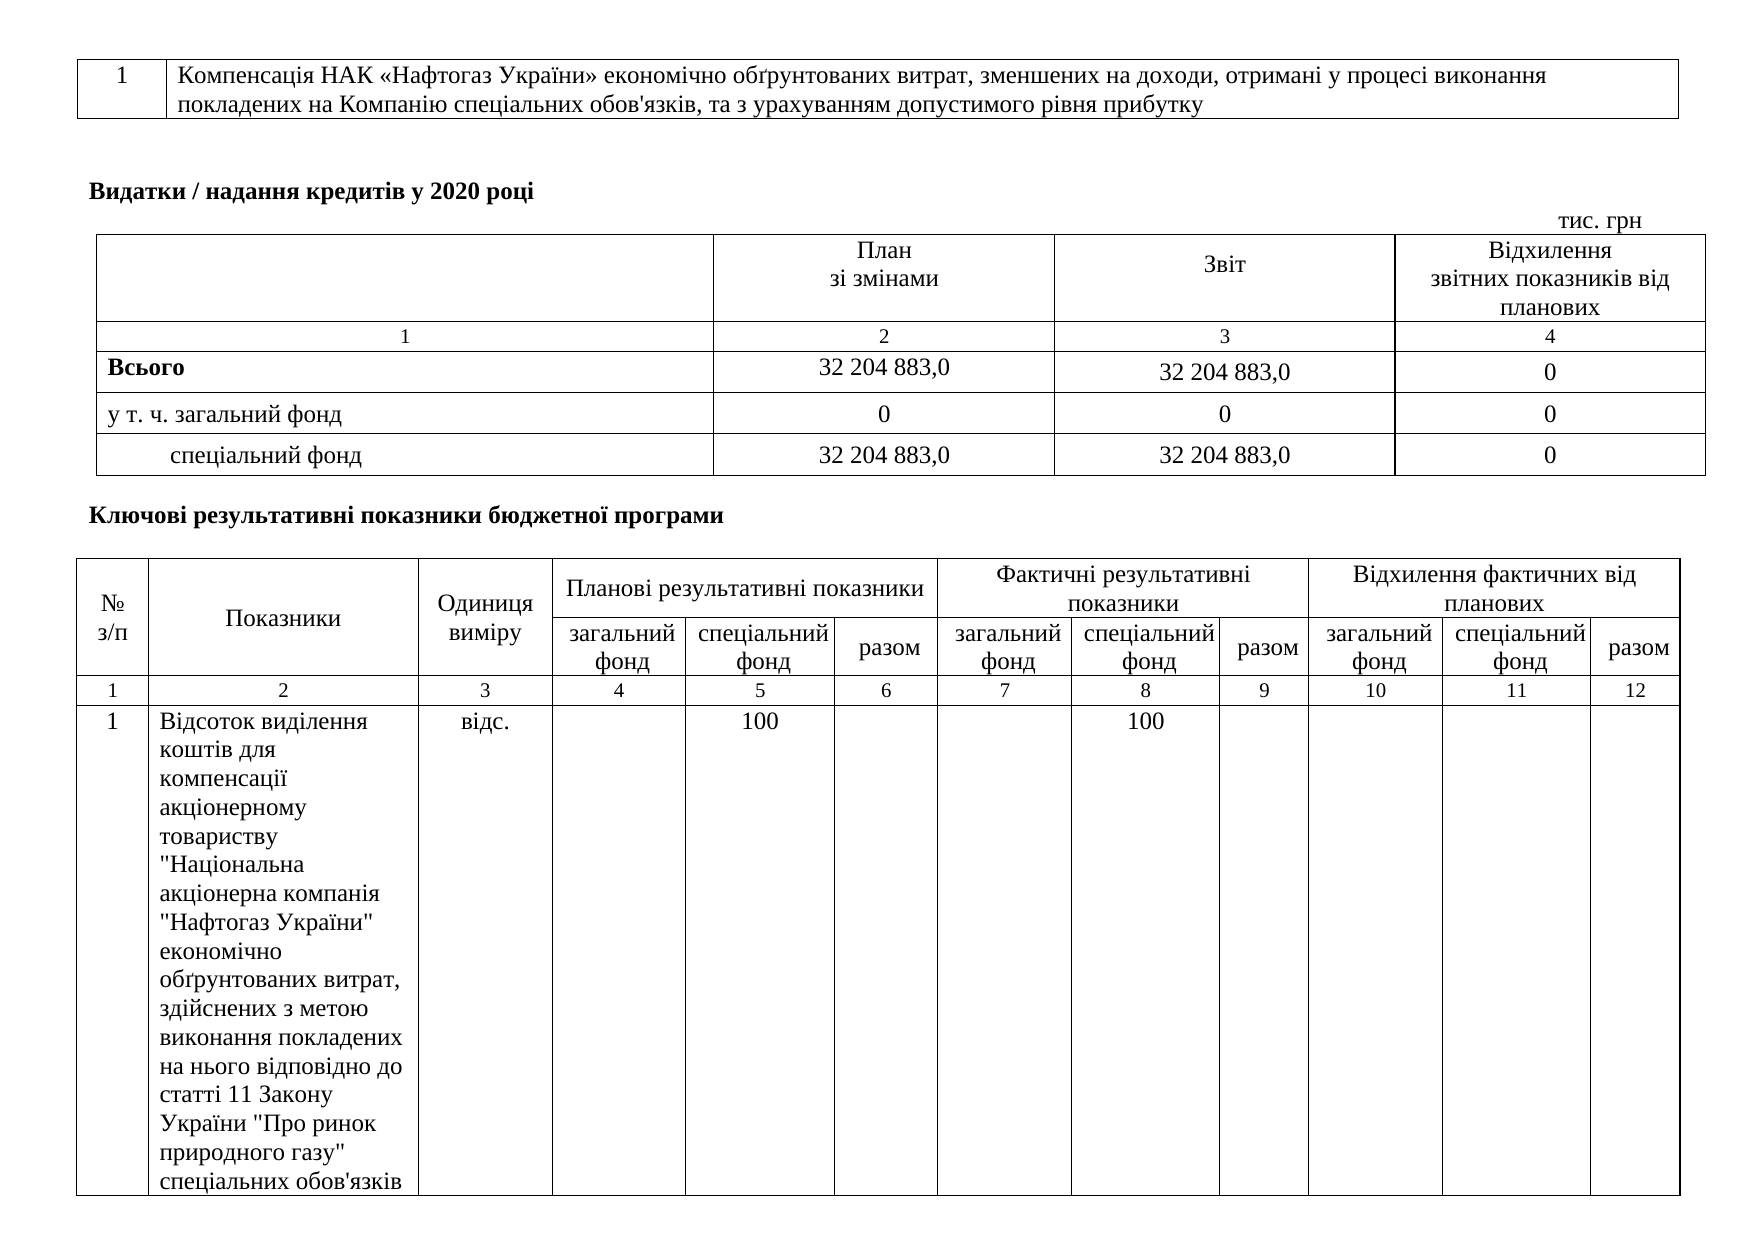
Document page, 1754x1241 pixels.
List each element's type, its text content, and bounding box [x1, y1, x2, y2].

table_cell 11 [1443, 676, 1590, 705]
table_cell спеціальний фонд [97, 434, 713, 474]
table_cell 0 [714, 393, 1054, 433]
table_cell 32 204 883,0 [1055, 434, 1394, 474]
table_cell 1 [77, 706, 148, 1194]
table_cell 3 [419, 676, 552, 705]
table_cell спеціальний фонд [1072, 618, 1219, 675]
table_header Одиниця виміру [419, 559, 552, 675]
table_cell 32 204 883,0 [1055, 352, 1394, 392]
table_cell 4 [553, 676, 685, 705]
table_cell [835, 706, 937, 1194]
table_cell 0 [1055, 393, 1394, 433]
table_cell 0 [1396, 352, 1705, 392]
table_cell 0 [1396, 434, 1705, 474]
table_cell загальний фонд [1309, 618, 1442, 675]
table_cell [1443, 706, 1590, 1194]
table_cell разом [1220, 618, 1308, 675]
table_cell [938, 706, 1071, 1194]
table_cell 9 [1220, 676, 1308, 705]
table_cell 1 [77, 676, 148, 705]
table_cell 32 204 883,0 [714, 434, 1054, 474]
table_cell 3 [1055, 322, 1394, 351]
table_cell [553, 706, 685, 1194]
table_cell 0 [1396, 393, 1705, 433]
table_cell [149, 706, 418, 1194]
table_header Фактичні результативні показники [938, 559, 1308, 617]
table_header [97, 235, 713, 321]
table_cell 100 [1072, 706, 1219, 1194]
table_cell спеціальний фонд [1443, 618, 1590, 675]
table_cell Компенсація НАК «Нафтогаз України» економічно обґрунтованих витрат, зменшених на доходи, отримані у процесі виконання покладених на Компанію спеціальних обов'язків, та з урахуванням допустимого рівня прибутку [167, 60, 1678, 118]
table_header № з/п [77, 559, 148, 675]
table_cell спеціальний фонд [686, 618, 834, 675]
table_cell 100 [686, 706, 834, 1194]
table_header Показники [149, 559, 418, 675]
table_cell 32 204 883,0 [714, 352, 1054, 392]
table_cell разом [835, 618, 937, 675]
table_cell 12 [1591, 676, 1679, 705]
table_cell [1220, 706, 1308, 1194]
table_cell 4 [1396, 322, 1705, 351]
table_cell загальний фонд [553, 618, 685, 675]
table_header Відхилення фактичних від планових [1309, 559, 1679, 617]
table_cell 1 [97, 322, 713, 351]
table_cell 2 [149, 676, 418, 705]
table_cell загальний фонд [938, 618, 1071, 675]
table_cell відс. [419, 706, 552, 1194]
table_cell [1309, 706, 1442, 1194]
table_cell у т. ч. загальний фонд [97, 393, 713, 433]
text Ключові результативні показники бюджетної програми [89, 501, 1713, 529]
table_cell 10 [1309, 676, 1442, 705]
table_cell разом [1591, 618, 1679, 675]
table_header Відхилення звітних показників від планових [1396, 235, 1705, 321]
table_cell 5 [686, 676, 834, 705]
table_header Звіт [1055, 235, 1394, 321]
table_cell 7 [938, 676, 1071, 705]
table_cell 8 [1072, 676, 1219, 705]
table_header Планові результативні показники [553, 559, 937, 617]
text Видатки / надання кредитів у 2020 році [89, 176, 1713, 205]
table_header План зі змінами [714, 235, 1054, 321]
table_cell 1 [78, 60, 166, 118]
text тис. грн [89, 205, 1642, 234]
table_cell Всього [97, 352, 713, 392]
table_cell [1591, 706, 1679, 1194]
table_cell 2 [714, 322, 1054, 351]
table_cell 6 [835, 676, 937, 705]
